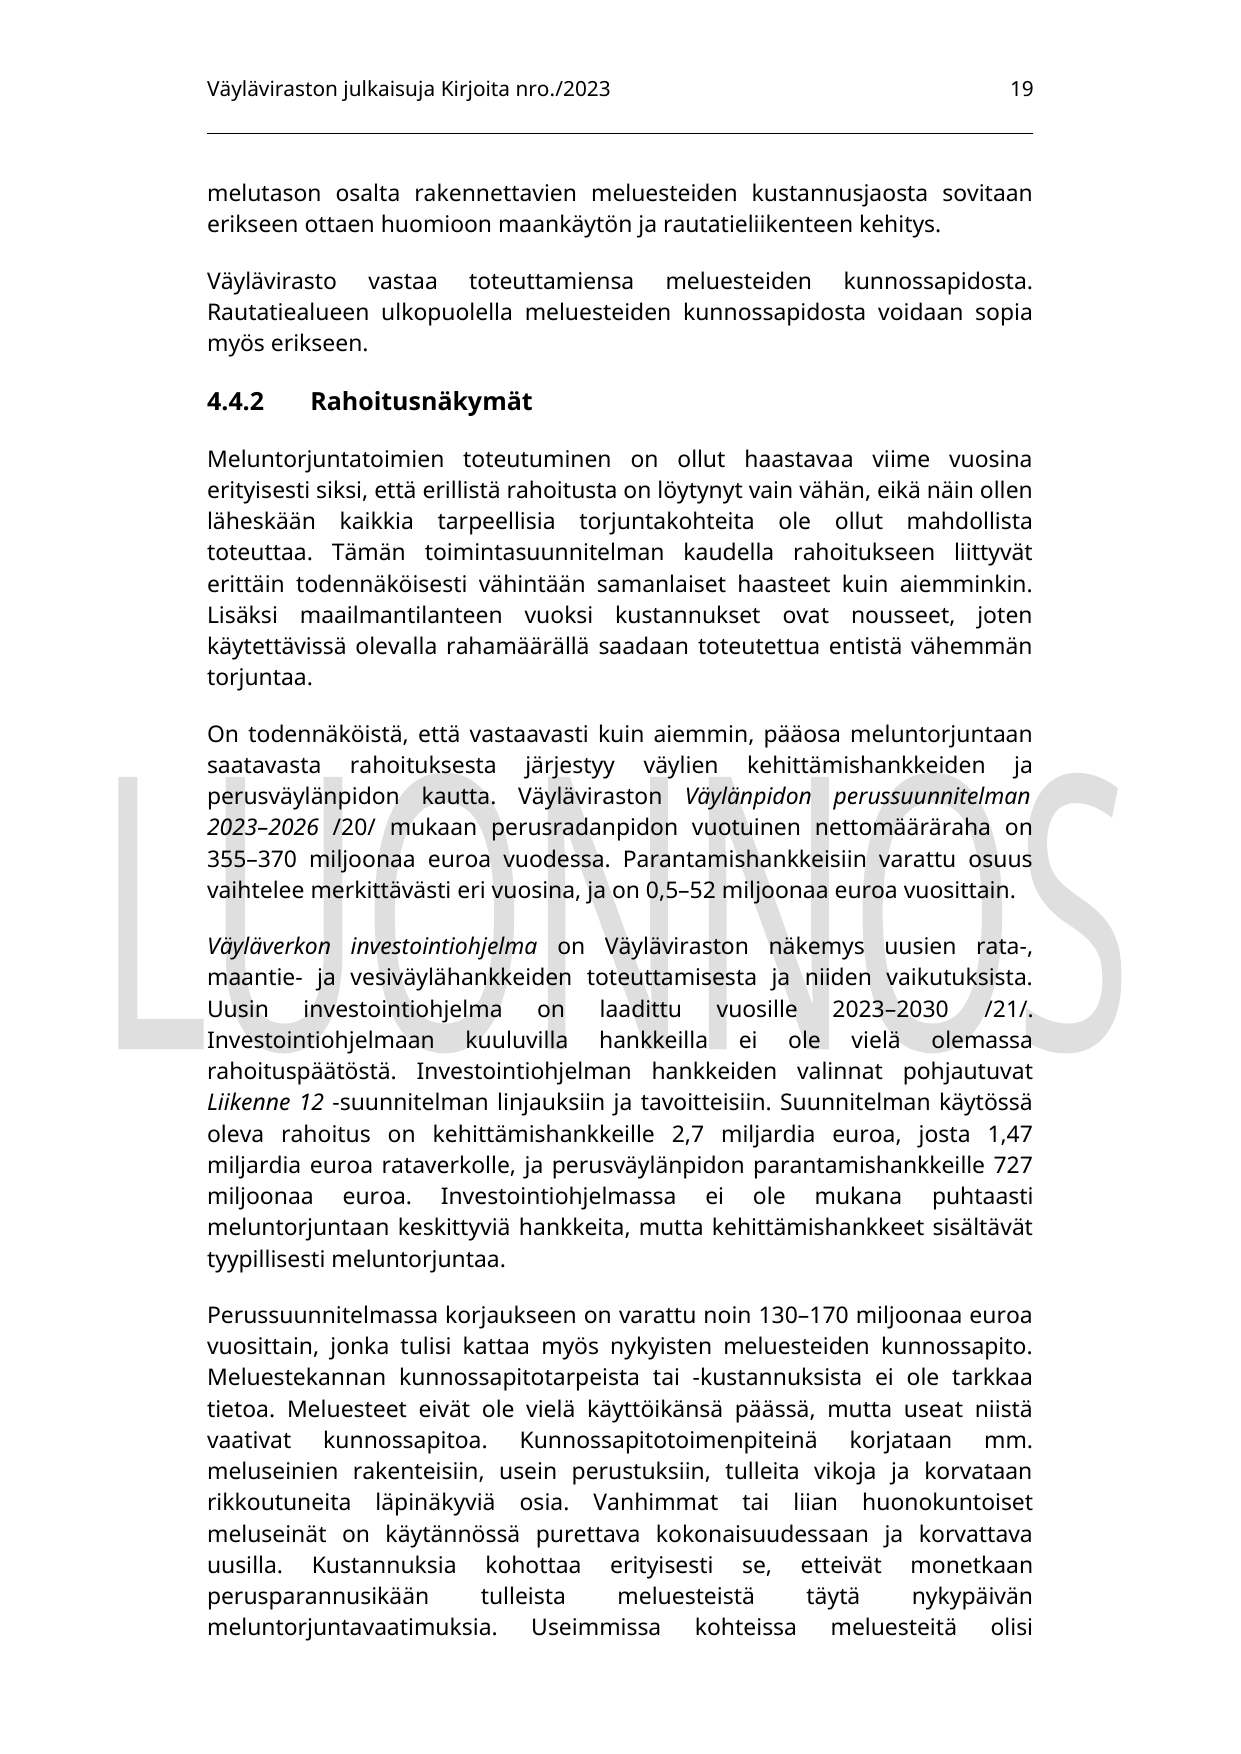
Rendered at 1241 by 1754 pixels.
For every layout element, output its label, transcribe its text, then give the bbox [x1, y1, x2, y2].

subtitle Rahoitusnäkymät [207, 383, 1033, 417]
text Väyläverkon investointiohjelma on Väyläviraston näkemys uusien rata-, maantie- ja vesiväylähankkeiden toteuttamisesta ja niiden vaikutuksista. Uusin investointiohjelma on laadittu vuosille 2023–2030 /21/. Investointiohjelmaan kuuluvilla hankkeilla ei ole vielä olemassa rahoituspäätöstä. Investointiohjelman hankkeiden valinnat pohjautuvat Liikenne 12 -suunnitelman linjauksiin ja tavoitteisiin. Suunnitelman käytössä oleva rahoitus on kehittämishankkeille 2,7 miljardia euroa, josta 1,47 miljardia euroa rataverkolle, ja perusväylänpidon parantamishankkeille 727 miljoonaa euroa. Investointiohjelmassa ei ole mukana puhtaasti meluntorjuntaan keskittyviä hankkeita, mutta kehittämishankkeet sisältävät tyypillisesti meluntorjuntaa. [207, 930, 1033, 1274]
text On todennäköistä, että vastaavasti kuin aiemmin, pääosa meluntorjuntaan saatavasta rahoituksesta järjestyy väylien kehittämishankkeiden ja perusväylänpidon kautta. Väyläviraston Väylänpidon perussuunnitelman 2023–2026 /20/ mukaan perusradanpidon vuotuinen nettomääräraha on 355–370 miljoonaa euroa vuodessa. Parantamishankkeisiin varattu osuus vaihtelee merkittävästi eri vuosina, ja on 0,5–52 miljoonaa euroa vuosittain. [207, 717, 1033, 905]
text Meluntorjuntatoimien toteutuminen on ollut haastavaa viime vuosina erityisesti siksi, että erillistä rahoitusta on löytynyt vain vähän, eikä näin ollen läheskään kaikkia tarpeellisia torjuntakohteita ole ollut mahdollista toteuttaa. Tämän toimintasuunnitelman kaudella rahoitukseen liittyvät erittäin todennäköisesti vähintään samanlaiset haasteet kuin aiemminkin. Lisäksi maailmantilanteen vuoksi kustannukset ovat nousseet, joten käytettävissä olevalla rahamäärällä saadaan toteutettua entistä vähemmän torjuntaa. [207, 442, 1033, 692]
text Väylävirasto vastaa toteuttamiensa meluesteiden kunnossapidosta. Rautatiealueen ulkopuolella meluesteiden kunnossapidosta voidaan sopia myös erikseen. [207, 265, 1033, 358]
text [207, 1299, 1033, 1642]
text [207, 177, 1033, 240]
